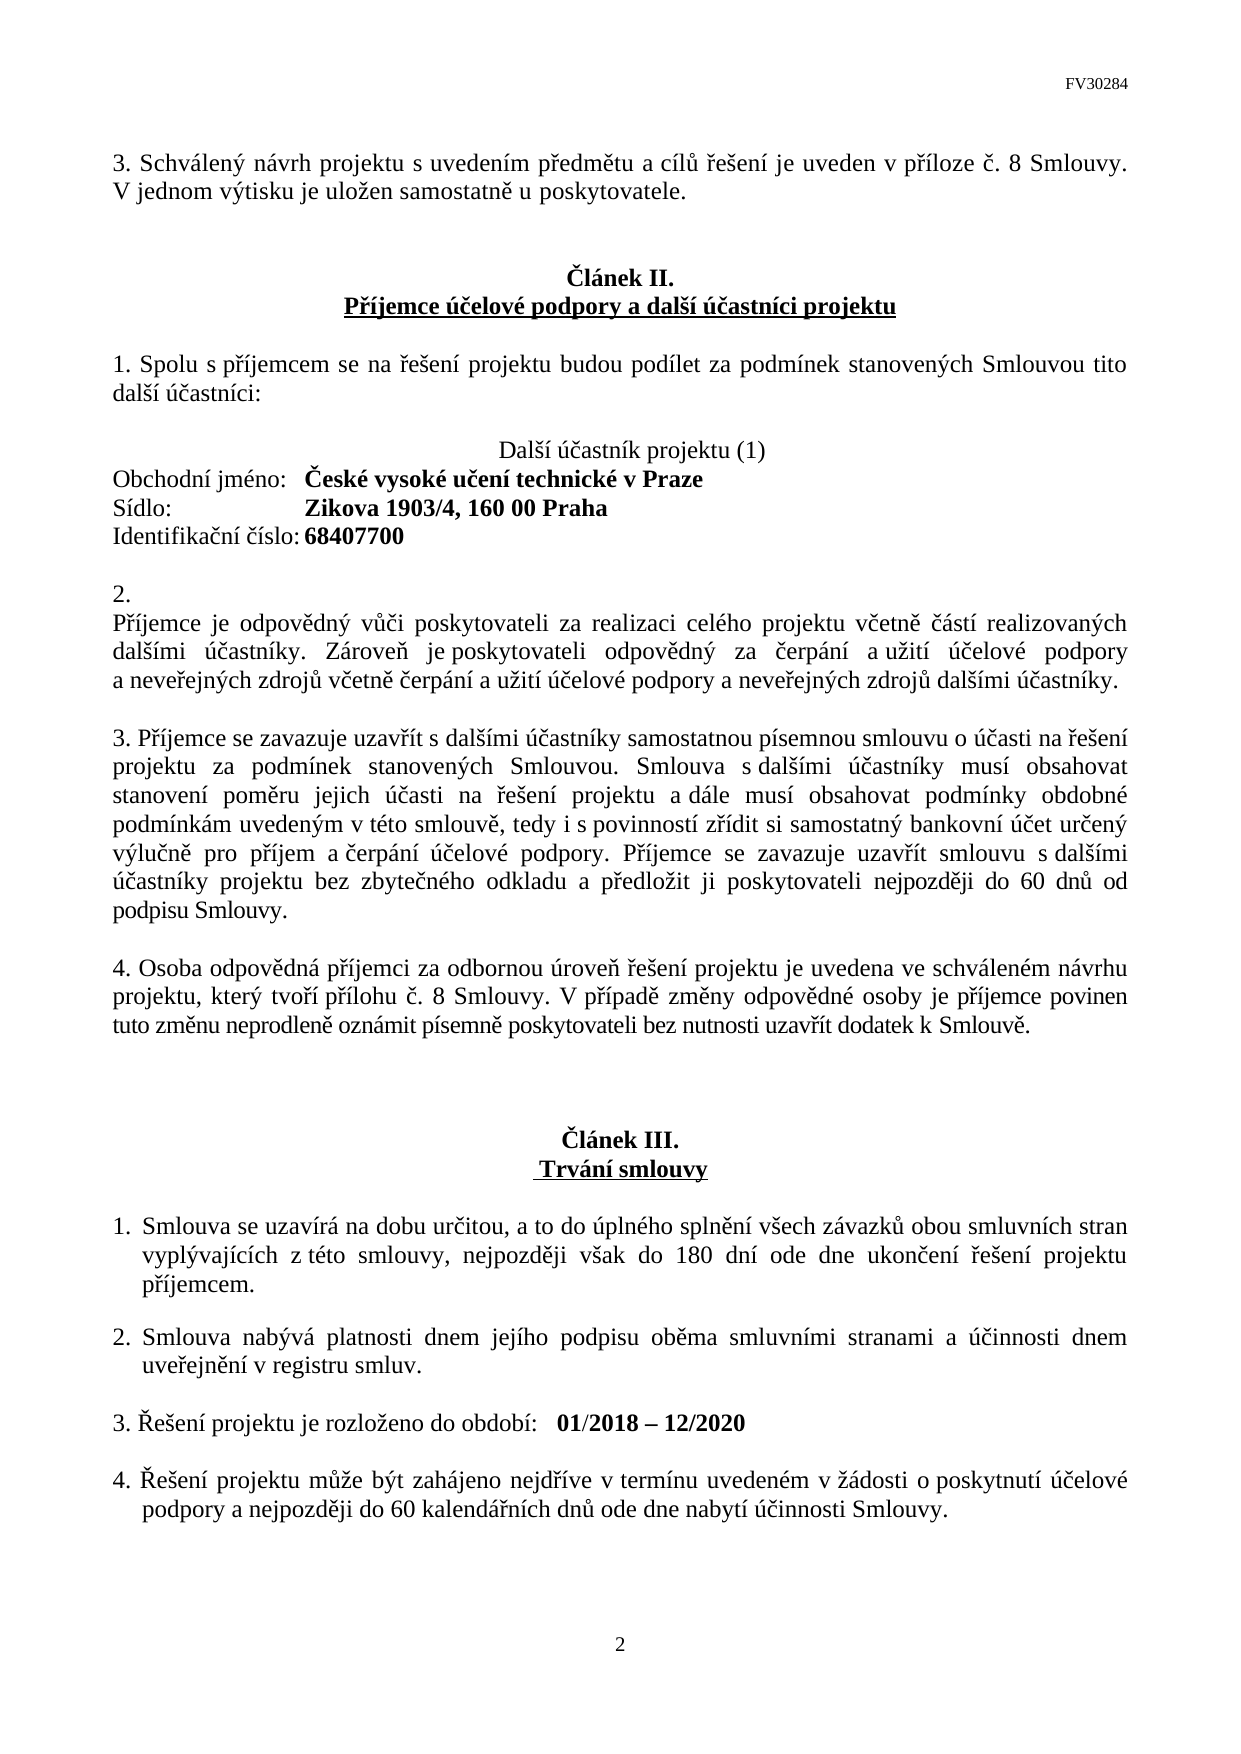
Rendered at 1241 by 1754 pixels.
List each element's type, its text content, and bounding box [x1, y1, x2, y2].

list Smlouva nabývá platnosti dnem jejího podpisu oběma smluvními stranami a účinnosti dnem uveřejnění v registru smluv. [112, 1322, 1128, 1379]
text Článek III. [112, 1125, 1128, 1154]
text Příjemce účelové podpory a další účastníci projektu [112, 291, 1128, 320]
subtitle Trvání smlouvy [112, 1154, 1128, 1183]
list Smlouva se uzavírá na dobu určitou, a to do úplného splnění všech závazků obou smluvních stran vyplývajících z této smlouvy, nejpozději však do 180 dní ode dne ukončení řešení projektu příjemcem. [112, 1211, 1128, 1298]
text Článek II. [112, 263, 1128, 291]
text 4. Osoba odpovědná příjemci za odbornou úroveň řešení projektu je uvedena ve schváleném návrhu projektu, který tvoří přílohu č. 8 Smlouvy. V případě změny odpovědné osoby je příjemce povinen tuto změnu neprodleně oznámit písemně poskytovateli bez nutnosti uzavřít dodatek k Smlouvě. [112, 953, 1128, 1039]
text 1. Spolu s příjemcem se na řešení projektu budou podílet za podmínek stanovených Smlouvou tito další účastníci: [112, 349, 1128, 406]
list 3. Řešení projektu je rozloženo do období: 01/2018 – 12/2020 [112, 1408, 1128, 1437]
text 4. Řešení projektu může být zahájeno nejdříve v termínu uvedeném v žádosti o poskytnutí účelové podpory a nejpozději do 60 kalendářních dnů ode dne nabytí účinnosti Smlouvy. [112, 1466, 1128, 1523]
text Další účastník projektu (1) [112, 435, 1152, 464]
text 2. Příjemce je odpovědný vůči poskytovateli za realizaci celého projektu včetně částí realizovaných dalšími účastníky. Zároveň je poskytovateli odpovědný za čerpání a užití účelové podpory a neveřejných zdrojů včetně čerpání a užití účelové podpory a neveřejných zdrojů dalšími účastníky. [112, 579, 1128, 694]
text Sídlo: Zikova 1903/4, 160 00 Praha [112, 493, 1152, 521]
text Obchodní jméno: České vysoké učení technické v Praze [112, 464, 1152, 493]
text 3. Schválený návrh projektu s uvedením předmětu a cílů řešení je uveden v příloze č. 8 Smlouvy. V jednom výtisku je uložen samostatně u poskytovatele. [112, 148, 1128, 205]
text Identifikační číslo: 68407700 [112, 521, 1152, 550]
text 3. Příjemce se zavazuje uzavřít s dalšími účastníky samostatnou písemnou smlouvu o účasti na řešení projektu za podmínek stanovených Smlouvou. Smlouva s dalšími účastníky musí obsahovat stanovení poměru jejich účasti na řešení projektu a dále musí obsahovat podmínky obdobné podmínkám uvedeným v této smlouvě, tedy i s povinností zřídit si samostatný bankovní účet určený výlučně pro příjem a čerpání účelové podpory. Příjemce se zavazuje uzavřít smlouvu s dalšími účastníky projektu bez zbytečného odkladu a předložit ji poskytovateli nejpozději do 60 dnů od podpisu Smlouvy. [112, 723, 1128, 924]
